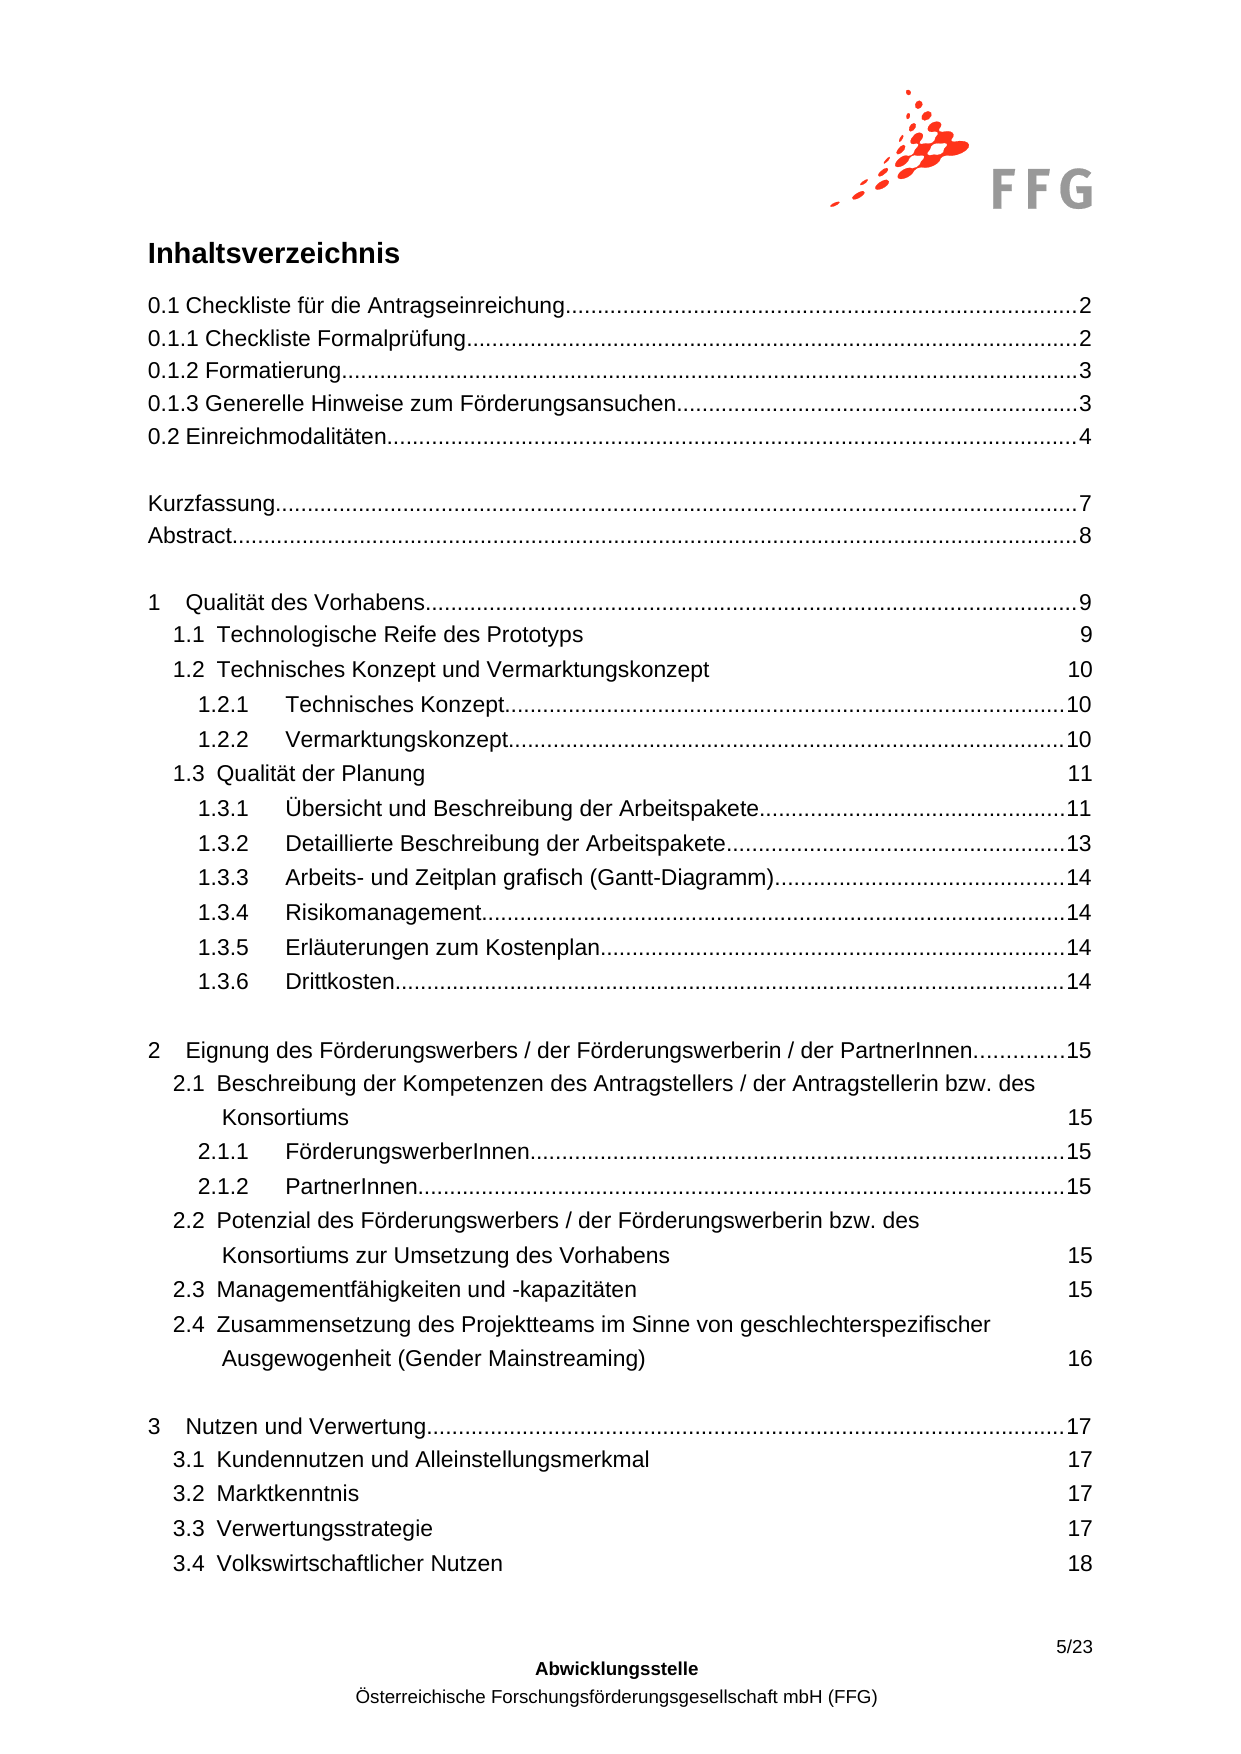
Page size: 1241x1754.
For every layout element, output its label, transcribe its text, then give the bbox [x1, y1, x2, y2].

text 0.1.1 Checkliste Formalprüfung 2 [148, 325, 1092, 351]
text 1.2.1 Technisches Konzept 10 [198, 691, 1092, 717]
text 1.3 Qualität der Planung 11 [173, 760, 1048, 787]
text 1 Qualität des Vorhabens 9 [148, 589, 1092, 615]
text 3.1 Kundennutzen und Alleinstellungsmerkmal 17 [173, 1446, 1048, 1472]
text 2.3 Managementfähigkeiten und -kapazitäten 15 [173, 1276, 1048, 1302]
text 1.3.6 Drittkosten 14 [198, 968, 1092, 995]
text 1.1 Technologische Reife des Prototyps 9 [173, 621, 1048, 648]
text 0.1 Checkliste für die Antragseinreichung 2 [148, 292, 1092, 319]
text 2.1.1 FörderungswerberInnen 15 [198, 1138, 1092, 1164]
text 1.3.2 Detaillierte Beschreibung der Arbeitspakete 13 [198, 829, 1092, 856]
text 1.2.2 Vermarktungskonzept 10 [198, 726, 1092, 752]
text 2.2 Potenzial des Förderungswerbers / der Förderungswerberin bzw. des Konsortiums zur Umsetzung des Vorhabens 15 [173, 1207, 1048, 1268]
text Abstract 8 [148, 522, 1092, 548]
text 3.2 Marktkenntnis 17 [173, 1480, 1048, 1507]
text 0.1.3 Generelle Hinweise zum Förderungsansuchen 3 [148, 390, 1092, 416]
text 2.1.2 PartnerInnen 15 [198, 1173, 1092, 1199]
text 3.3 Verwertungsstrategie 17 [173, 1515, 1048, 1541]
text Inhaltsverzeichnis [148, 236, 1092, 270]
text 1.3.1 Übersicht und Beschreibung der Arbeitspakete 11 [198, 795, 1092, 821]
text 1.2 Technisches Konzept und Vermarktungskonzept 10 [173, 656, 1048, 682]
text 3 Nutzen und Verwertung 17 [148, 1413, 1092, 1439]
text 1.3.3 Arbeits- und Zeitplan grafisch (Gantt-Diagramm) 14 [198, 864, 1092, 891]
text Kurzfassung 7 [148, 489, 1092, 516]
text 0.2 Einreichmodalitäten 4 [148, 423, 1092, 449]
text 2.1 Beschreibung der Kompetenzen des Antragstellers / der Antragstellerin bzw. des Konsortiums 15 [173, 1070, 1048, 1130]
text 1.3.4 Risikomanagement 14 [198, 899, 1092, 925]
text 2 Eignung des Förderungswerbers / der Förderungswerberin / der PartnerInnen 15 [148, 1037, 1092, 1063]
text 0.1.2 Formatierung 3 [148, 357, 1092, 384]
text 1.3.5 Erläuterungen zum Kostenplan 14 [198, 934, 1092, 960]
text 3.4 Volkswirtschaftlicher Nutzen 18 [173, 1550, 1048, 1576]
text 2.4 Zusammensetzung des Projektteams im Sinne von geschlechterspezifischer Ausgewogenheit (Gender Mainstreaming) 16 [173, 1311, 1048, 1371]
